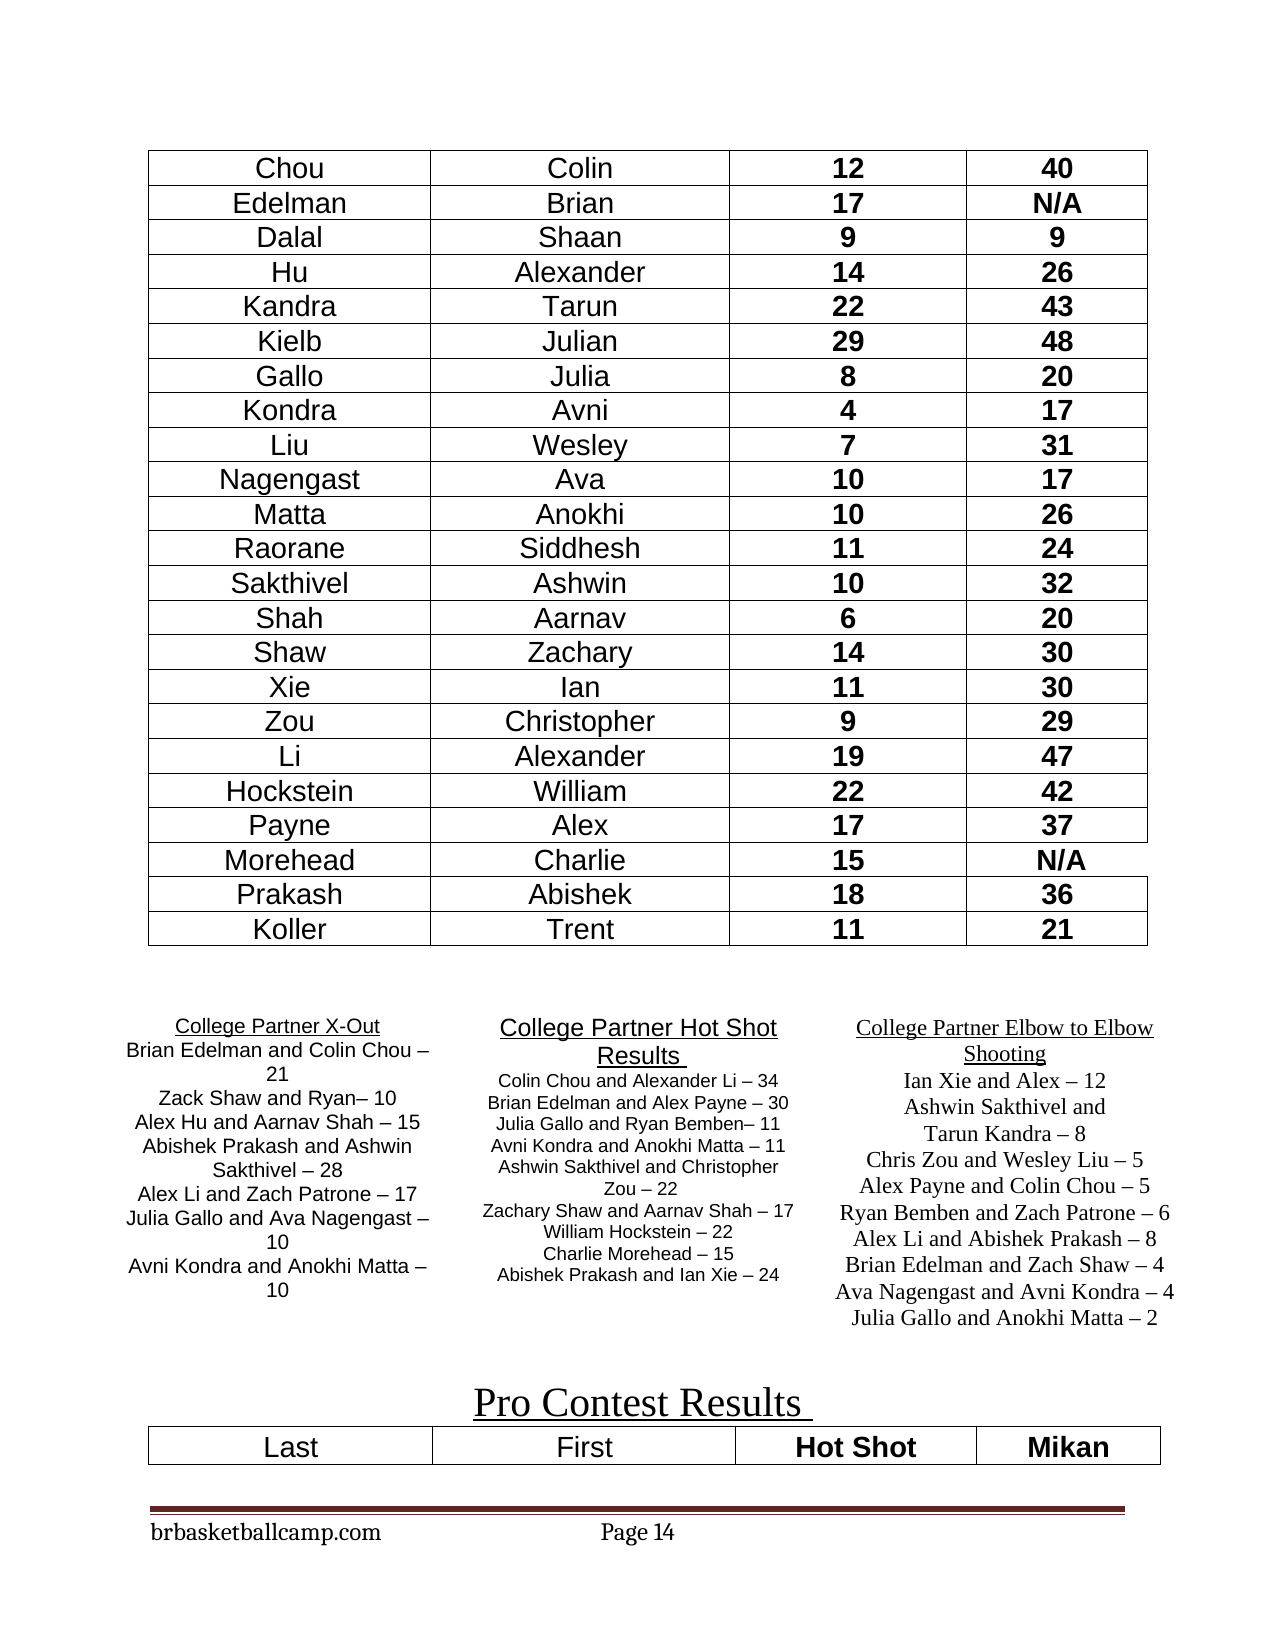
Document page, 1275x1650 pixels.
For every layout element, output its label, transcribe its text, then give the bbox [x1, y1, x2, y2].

text Pro Contest Results [150, 1378, 1125, 1426]
table_cell 22 [730, 289, 966, 323]
table_cell 11 [730, 670, 966, 703]
table_cell Kandra [149, 289, 430, 323]
table_cell 31 [967, 428, 1147, 461]
table_cell 47 [967, 739, 1147, 772]
table_cell 12 [730, 151, 966, 184]
table_cell 15 [730, 843, 966, 876]
table_cell 9 [730, 704, 966, 738]
table_cell Nagengast [149, 462, 430, 496]
table_cell 11 [730, 912, 966, 945]
table_cell Shah [149, 601, 430, 634]
table_cell Hu [149, 255, 430, 288]
table_cell Tarun [431, 289, 729, 323]
table_cell Prakash [149, 877, 430, 911]
table_cell 8 [730, 359, 966, 392]
table_cell Raorane [149, 531, 430, 565]
table_cell 4 [730, 393, 966, 427]
table_cell Alexander [431, 255, 729, 288]
table_cell Shaw [149, 635, 430, 669]
table_cell Aarnav [431, 601, 729, 634]
table_cell 30 [967, 670, 1147, 703]
table_cell Zachary [431, 635, 729, 669]
table_cell 36 [967, 877, 1147, 911]
table_cell 9 [730, 220, 966, 254]
table_cell Siddhesh [431, 531, 729, 565]
table_cell 17 [967, 462, 1147, 496]
table_cell 20 [967, 359, 1147, 392]
table_cell 19 [730, 739, 966, 772]
table_cell 10 [730, 462, 966, 496]
table_cell Morehead [149, 843, 430, 876]
table_cell 18 [730, 877, 966, 911]
table_header Last [149, 1427, 432, 1463]
table_cell 17 [730, 186, 966, 219]
table_cell 21 [967, 912, 1147, 945]
table_cell William [431, 774, 729, 807]
table_cell 7 [730, 428, 966, 461]
table_cell Liu [149, 428, 430, 461]
table_cell Ava [431, 462, 729, 496]
table_cell 17 [730, 808, 966, 842]
table_cell N/A [967, 186, 1147, 219]
table_cell N/A [967, 843, 1148, 876]
table_cell 10 [730, 497, 966, 530]
table_cell Hockstein [149, 774, 430, 807]
table_cell 37 [967, 808, 1147, 842]
table_cell 48 [967, 324, 1147, 357]
table_cell 20 [967, 601, 1147, 634]
table_cell Trent [431, 912, 729, 945]
table_cell Christopher [431, 704, 729, 738]
table_cell 32 [967, 566, 1147, 599]
table_cell 17 [967, 393, 1147, 427]
table_cell Sakthivel [149, 566, 430, 599]
table_cell Edelman [149, 186, 430, 219]
table_cell Kondra [149, 393, 430, 427]
table_cell Chou [149, 151, 430, 184]
table_cell 26 [967, 255, 1147, 288]
table_cell Anokhi [431, 497, 729, 530]
table_cell Abishek [431, 877, 729, 911]
table_cell Gallo [149, 359, 430, 392]
table_cell 29 [967, 704, 1147, 738]
table_cell Wesley [431, 428, 729, 461]
table_cell Ashwin [431, 566, 729, 599]
table_header Hot Shot [736, 1427, 976, 1463]
table_cell Matta [149, 497, 430, 530]
table_header First [433, 1427, 735, 1463]
table_cell Julia [431, 359, 729, 392]
table_cell 22 [730, 774, 966, 807]
table_cell Colin [431, 151, 729, 184]
table_cell 40 [967, 151, 1147, 184]
table_cell Kielb [149, 324, 430, 357]
table_cell 29 [730, 324, 966, 357]
table_cell Ian [431, 670, 729, 703]
table_cell 11 [730, 531, 966, 565]
table_cell 24 [967, 531, 1147, 565]
table_cell 14 [730, 635, 966, 669]
table_cell Brian [431, 186, 729, 219]
table_cell 10 [730, 566, 966, 599]
table_cell Alexander [431, 739, 729, 772]
table_cell 26 [967, 497, 1147, 530]
table_cell Julian [431, 324, 729, 357]
table_cell Alex [431, 808, 729, 842]
table_cell Koller [149, 912, 430, 945]
table_cell 43 [967, 289, 1147, 323]
table_cell 6 [730, 601, 966, 634]
table_cell Xie [149, 670, 430, 703]
table_header Mikan [977, 1427, 1160, 1463]
table_cell Payne [149, 808, 430, 842]
table_cell 9 [967, 220, 1147, 254]
table_cell Avni [431, 393, 729, 427]
table_cell 14 [730, 255, 966, 288]
table_cell 42 [967, 774, 1147, 807]
table_cell 30 [967, 635, 1147, 669]
table_cell Zou [149, 704, 430, 738]
table_cell Dalal [149, 220, 430, 254]
table_cell Shaan [431, 220, 729, 254]
table_cell Charlie [431, 843, 729, 876]
table_cell Li [149, 739, 430, 772]
